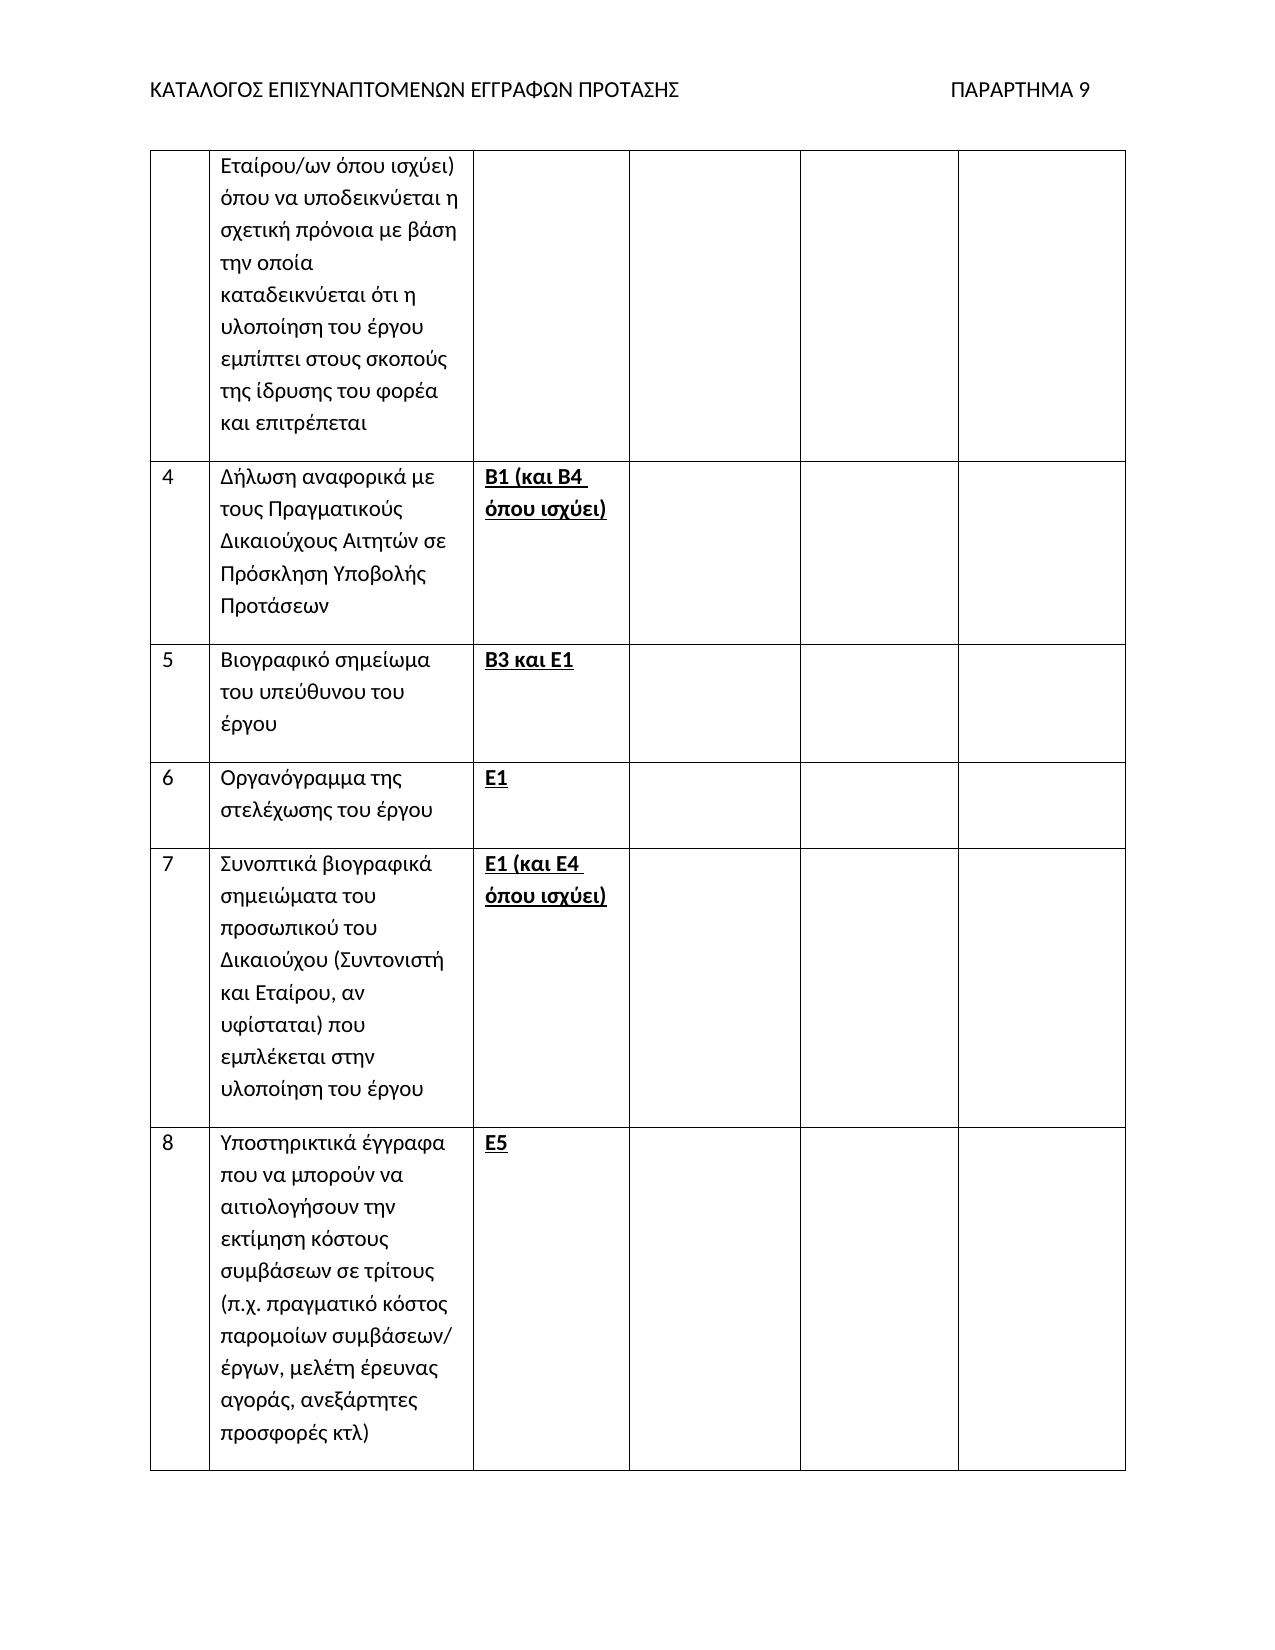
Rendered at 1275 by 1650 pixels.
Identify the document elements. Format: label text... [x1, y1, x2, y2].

table_cell [630, 849, 800, 1127]
table_cell [801, 849, 958, 1127]
table_cell Οργανόγραμμα της στελέχωσης του έργου [210, 763, 473, 848]
table_cell [959, 763, 1125, 848]
table_cell Ε5 [474, 1128, 629, 1470]
table_cell Ε1 [474, 763, 629, 848]
table_cell [959, 849, 1125, 1127]
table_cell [474, 151, 629, 461]
table_cell [630, 462, 800, 644]
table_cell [210, 1128, 473, 1470]
table_cell [959, 462, 1125, 644]
table_cell [630, 151, 800, 461]
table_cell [210, 151, 473, 461]
table_cell [630, 645, 800, 762]
table_cell [801, 462, 958, 644]
table_cell [801, 763, 958, 848]
table_cell 3 [151, 151, 209, 461]
table_cell [801, 151, 958, 461]
table_cell Β3 και Ε1 [474, 645, 629, 762]
table_cell [630, 1128, 800, 1470]
table_cell Βιογραφικό σημείωμα του υπεύθυνου του έργου [210, 645, 473, 762]
table_cell [801, 1128, 958, 1470]
table_cell Ε1 (και Ε4 όπου ισχύει) [474, 849, 629, 1127]
table_cell [801, 645, 958, 762]
table_cell 4 [151, 462, 209, 644]
table_cell Δήλωση αναφορικά με τους Πραγματικούς Δικαιούχους Αιτητών σε Πρόσκληση Υποβολής Προτάσεων [210, 462, 473, 644]
table_cell [959, 151, 1125, 461]
table_cell 5 [151, 645, 209, 762]
table_cell [630, 763, 800, 848]
table_cell [959, 645, 1125, 762]
table_cell 6 [151, 763, 209, 848]
table_cell [959, 1128, 1125, 1470]
table_cell 8 [151, 1128, 209, 1470]
table_cell Β1 (και Β4 όπου ισχύει) [474, 462, 629, 644]
table_cell 7 [151, 849, 209, 1127]
table_cell Συνοπτικά βιογραφικά σημειώματα του προσωπικού του Δικαιούχου (Συντονιστή και Εταίρου, αν υφίσταται) που εμπλέκεται στην υλοποίηση του έργου [210, 849, 473, 1127]
